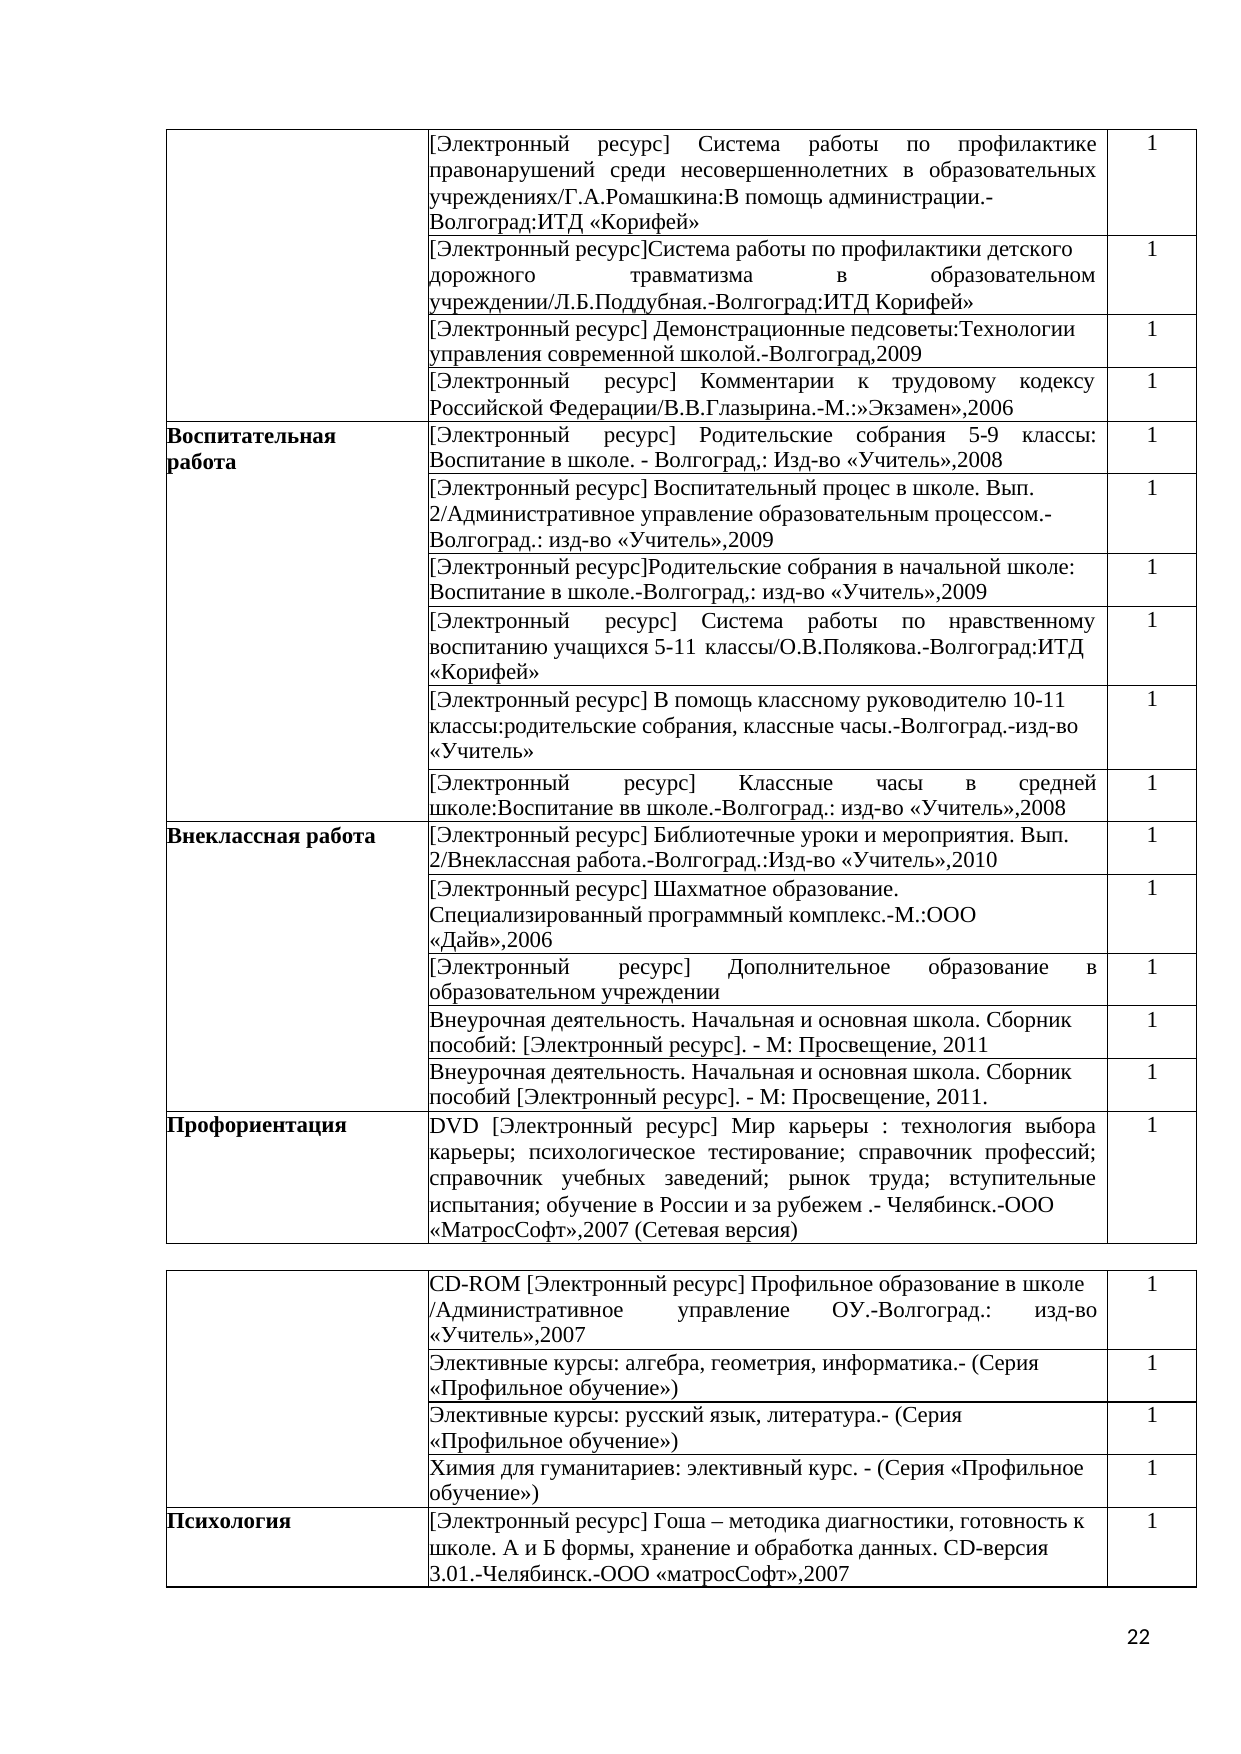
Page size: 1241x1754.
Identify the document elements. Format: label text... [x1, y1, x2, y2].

table_cell Психология [167, 1508, 428, 1586]
table_cell 1 [1108, 954, 1196, 1005]
table_cell 1 [1108, 422, 1196, 473]
table_cell 1 [1108, 875, 1196, 953]
table_cell [Электронный ресурс] Классные часы в средней школе:Воспитание вв школе.-Волгоград.: изд-во «Учитель»,2008 [429, 770, 1107, 821]
table_cell 1 [1108, 315, 1196, 367]
table_cell Внеклассная работа [167, 822, 428, 1111]
table_cell [Электронный ресурс] Воспитательный процес в школе. Вып. 2/Административное управление образовательным процессом.- Волгоград.: изд-во «Учитель»,2009 [429, 474, 1107, 553]
table_cell [Электронный ресурс]Родительские собрания в начальной школе: Воспитание в школе.-Волгоград,: изд-во «Учитель»,2009 [429, 554, 1107, 606]
table_cell 1 [1108, 1455, 1196, 1507]
table_cell Профориентация [167, 1112, 428, 1242]
table_cell 1 [1108, 822, 1196, 874]
table_cell 1 [1108, 554, 1196, 606]
table_cell [Электронный ресурс] Демонстрационные педсоветы:Технологии управления современной школой.-Волгоград,2009 [429, 315, 1107, 367]
table_cell 1 [1108, 1508, 1196, 1586]
table_header CD-ROM [Электронный ресурс] Профильное образование в школе /Административное управление ОУ.-Волгоград.: изд-во «Учитель»,2007 [429, 1271, 1107, 1349]
table_cell 1 [1108, 368, 1196, 421]
table_cell 1 [1108, 686, 1196, 768]
table_cell 1 [1108, 607, 1196, 684]
table_cell 1 [1108, 130, 1196, 234]
table_cell [Электронный ресурс] Комментарии к трудовому кодексу Российской Федерации/В.В.Глазырина.-М.:»Экзамен»,2006 [429, 368, 1107, 421]
table_cell [Электронный ресурс] В помощь классному руководителю 10-11 классы:родительские собрания, классные часы.-Волгоград.-изд-во «Учитель» [429, 686, 1107, 768]
table_cell Элективные курсы: алгебра, геометрия, информатика.- (Серия «Профильное обучение») [429, 1350, 1107, 1401]
table_header [167, 1271, 428, 1507]
table_cell [Электронный ресурс] Дополнительное образование в образовательном учреждении [429, 954, 1107, 1005]
table_cell 1 [1108, 1403, 1196, 1454]
table_cell [Электронный ресурс] Гоша – методика диагностики, готовность к школе. А и Б формы, хранение и обработка данных. СD-версия 3.01.-Челябинск.-ООО «матросСофт»,2007 [429, 1508, 1107, 1586]
table_cell 1 [1108, 770, 1196, 821]
table_cell [Электронный ресурс] Система работы по нравственному воспитанию учащихся 5-11 классы/О.В.Полякова.-Волгоград:ИТД «Корифей» [429, 607, 1107, 684]
table_cell [Электронный ресурс] Система работы по профилактике правонарушений среди несовершеннолетних в образовательных учреждениях/Г.А.Ромашкина:В помощь администрации.- Волгоград:ИТД «Корифей» [429, 130, 1107, 234]
table_cell [Электронный ресурс] Родительские собрания 5-9 классы: Воспитание в школе. - Волгоград,: Изд-во «Учитель»,2008 [429, 422, 1107, 473]
table_cell [Электронный ресурс] Библиотечные уроки и мероприятия. Вып. 2/Внеклассная работа.-Волгоград.:Изд-во «Учитель»,2010 [429, 822, 1107, 874]
table_cell Внеурочная деятельность. Начальная и основная школа. Сборник пособий: [Электронный ресурс]. - М: Просвещение, 2011 [429, 1006, 1107, 1058]
table_cell Воспитательная работа [167, 422, 428, 821]
table_cell DVD [Электронный ресурс] Мир карьеры : технология выбора карьеры; психологическое тестирование; справочник профессий; справочник учебных заведений; рынок труда; вступительные испытания; обучение в России и за рубежем .- Челябинск.-ООО «МатросСофт»,2007 (Сетевая версия) [429, 1112, 1107, 1242]
table_cell Химия для гуманитариев: элективный курс. - (Серия «Профильное обучение») [429, 1455, 1107, 1507]
table_cell 1 [1108, 1006, 1196, 1058]
table_header 1 [1108, 1271, 1196, 1349]
table_cell 1 [1108, 236, 1196, 314]
table_cell Внеурочная деятельность. Начальная и основная школа. Сборник пособий [Электронный ресурс]. - М: Просвещение, 2011. [429, 1059, 1107, 1111]
table_cell 1 [1108, 1059, 1196, 1111]
table_cell 1 [1108, 1112, 1196, 1242]
table_cell Элективные курсы: русский язык, литература.- (Серия «Профильное обучение») [429, 1403, 1107, 1454]
table_cell 1 [1108, 474, 1196, 553]
table_cell [Электронный ресурс] Шахматное образование. Специализированный программный комплекс.-М.:ООО «Дайв»,2006 [429, 875, 1107, 953]
table_cell 1 [1108, 1350, 1196, 1401]
table_cell [Электронный ресурс]Система работы по профилактики детского дорожного травматизма в образовательном учреждении/Л.Б.Поддубная.-Волгоград:ИТД Корифей» [429, 236, 1107, 314]
